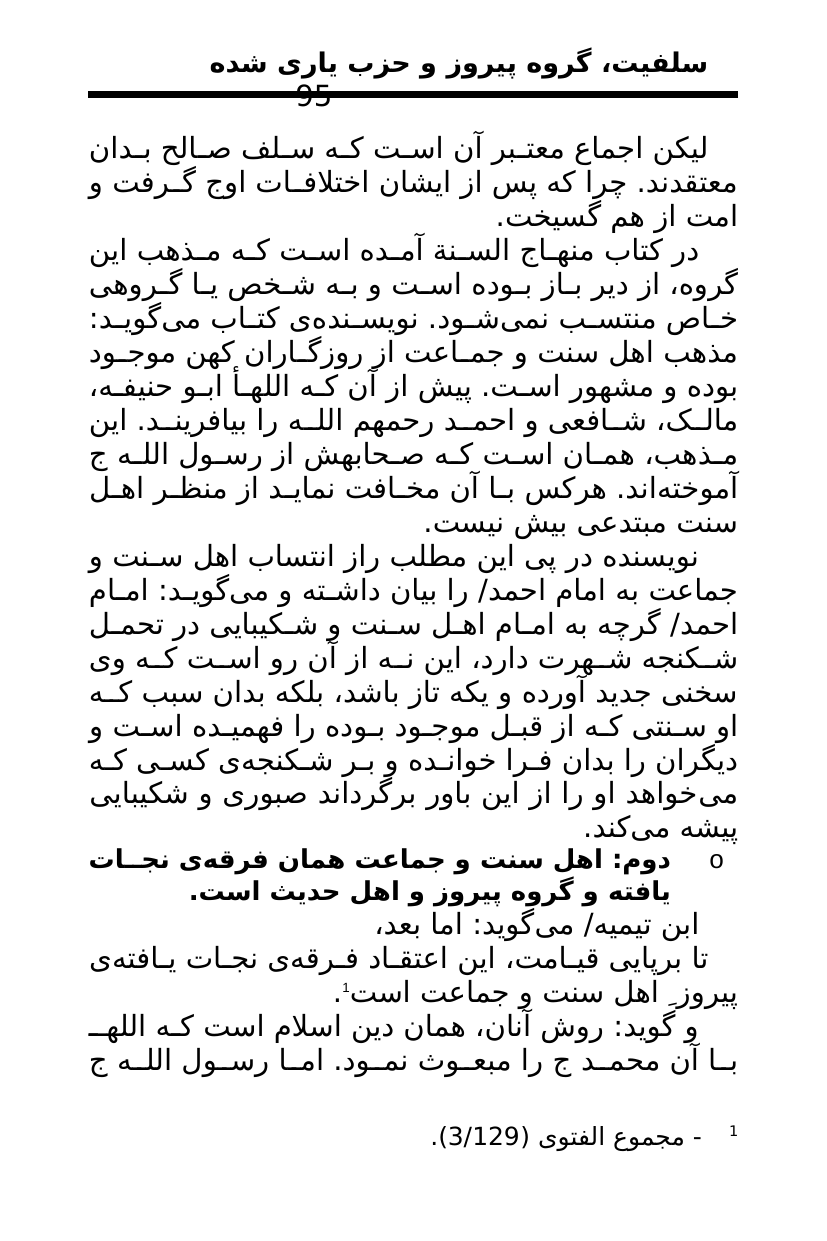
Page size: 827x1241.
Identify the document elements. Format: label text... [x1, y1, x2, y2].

text نویسنده در پی این مطلب راز انتساب اهل سنت و جماعت به امام احمد/ را بیان داشته و می‌گوید: امام احمد/ گرچه به امام اهل سنت و شکیبایی در تحمل شکنجه شهرت دارد، این نه از آن رو است که وی سخنی جدید آورده و یکه تاز باشد، بلکه بدان سبب که او سنتی که از قبل موجود بوده را فهمیده است و دیگران را بدان فرا خوانده و بر شکنجه‌ی کسی که می‌خواهد او را از این باور برگرداند صبوری و شکیبایی پیشه می‌کند. [89, 539, 738, 845]
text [89, 1009, 738, 1077]
text لیکن اجماع معتبر آن است که سلف صالح بدان معتقدند. چرا که پس از ایشان اختلافات اوج گرفت و امت از هم گسیخت. [89, 132, 738, 233]
text ابن تیمیه/ می‌گوید: اما بعد، [89, 907, 738, 941]
text در کتاب منهاج السنة آمده است که مذهب این گروه، از دیر باز بوده است و به شخص یا گروهی خاص منتسب نمی‌شود. نویسنده‌ی کتاب می‌گوید: مذهب اهل سنت و جماعت از روزگاران کهن موجود بوده و مشهور است. پیش از آن که اللهأ ابو حنیفه، مالک، شافعی و احمد رحمهم الله را بیافریند. این مذهب، همان است که صحابهش از رسول الله ج آموخته‌اند. هرکس با آن مخافت نماید از منظر اهل سنت مبتدعی بیش نیست. [89, 233, 738, 539]
text تا برپایی قیامت، این اعتقاد فرقه‌ی نجات یافته‌ی پیروز ِ اهل سنت و جماعت است. [89, 941, 738, 1009]
list دوم: اهل سنت و جماعت همان فرقه‌ی نجات یافته و گروه پیروز و اهل حدیث است. [89, 845, 708, 907]
